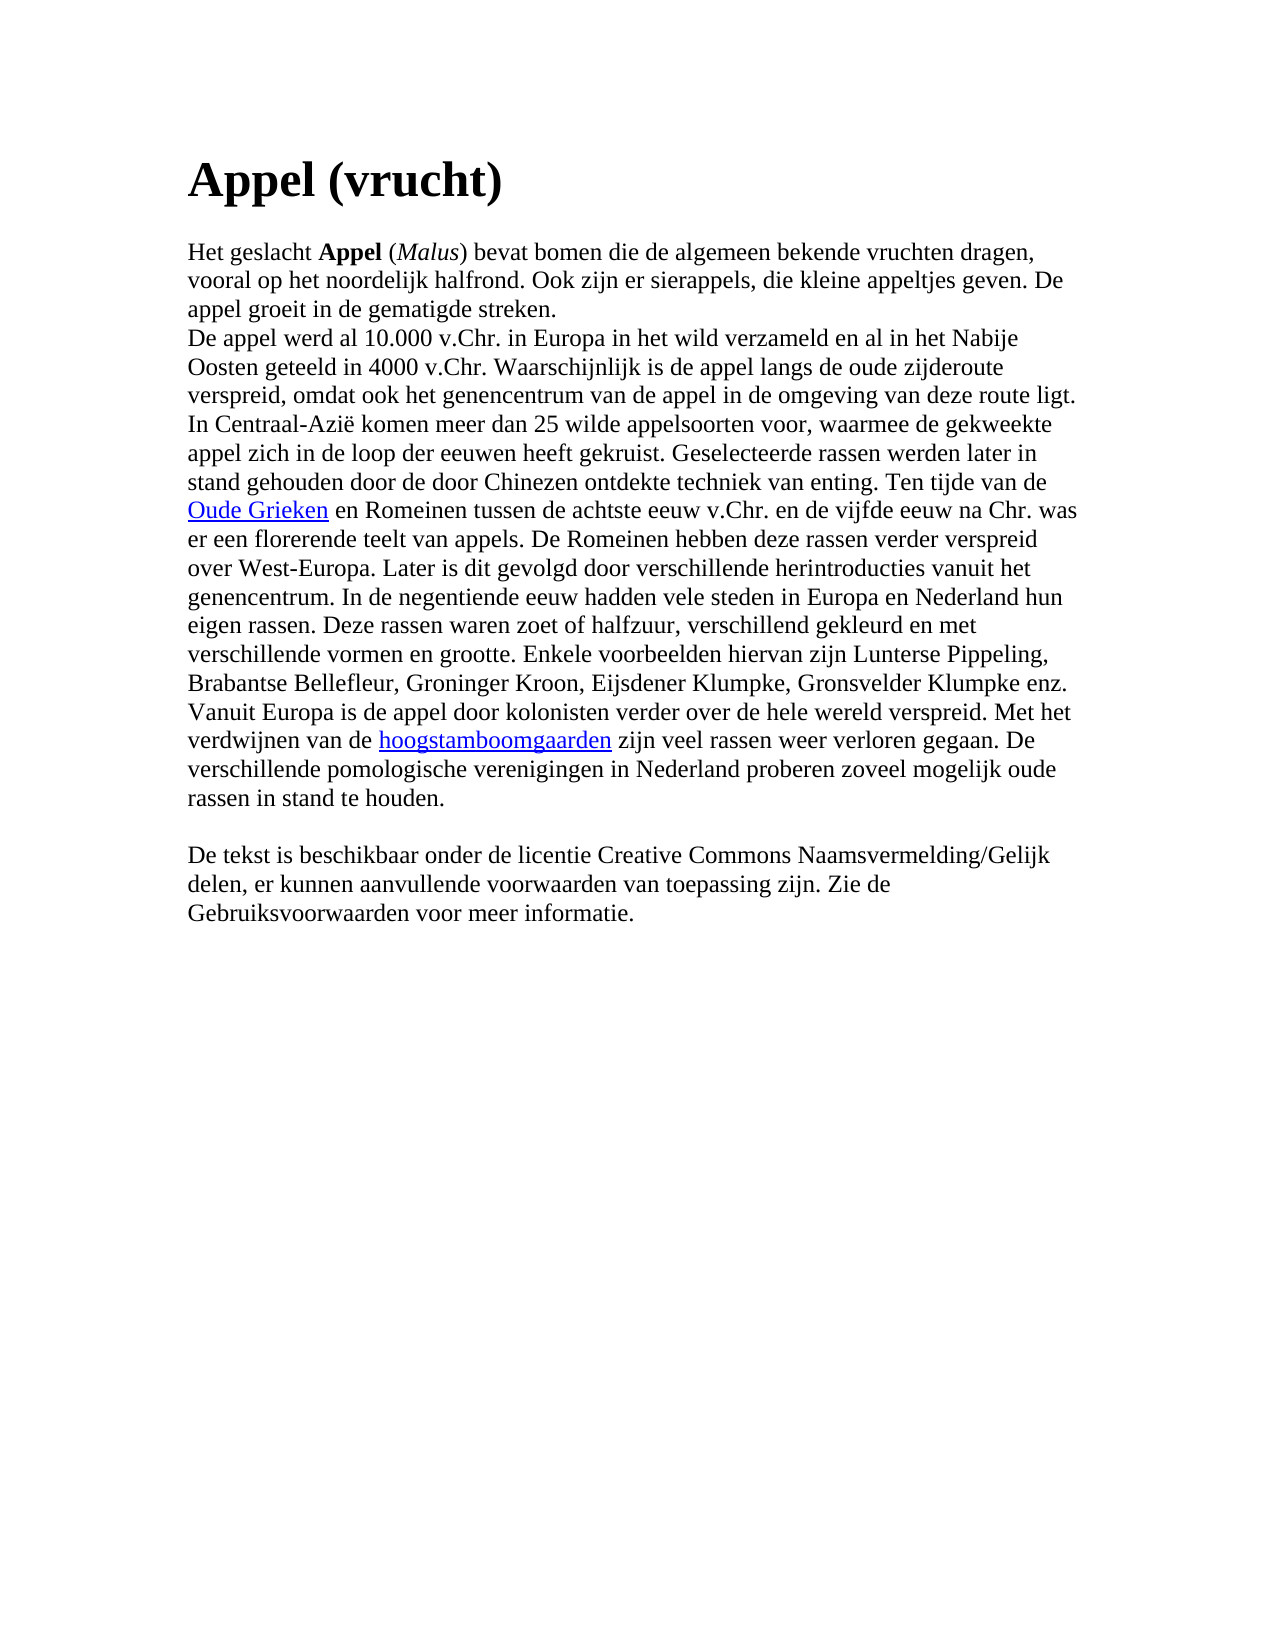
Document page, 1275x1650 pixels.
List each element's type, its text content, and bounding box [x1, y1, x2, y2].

text De tekst is beschikbaar onder de licentie Creative Commons Naamsvermelding/Gelijk delen, er kunnen aanvullende voorwaarden van toepassing zijn. Zie de Gebruiksvoorwaarden voor meer informatie. [187, 840, 1087, 927]
text De appel werd al 10.000 v.Chr. in Europa in het wild verzameld en al in het Nabije Oosten geteeld in 4000 v.Chr. Waarschijnlijk is de appel langs de oude zijderoute verspreid, omdat ook het genencentrum van de appel in de omgeving van deze route ligt. In Centraal-Azië komen meer dan 25 wilde appelsoorten voor, waarmee de gekweekte appel zich in de loop der eeuwen heeft gekruist. Geselecteerde rassen werden later in stand gehouden door de door Chinezen ontdekte techniek van enting. Ten tijde van de Oude Grieken en Romeinen tussen de achtste eeuw v.Chr. en de vijfde eeuw na Chr. was er een florerende teelt van appels. De Romeinen hebben deze rassen verder verspreid over West-Europa. Later is dit gevolgd door verschillende herintroducties vanuit het genencentrum. In de negentiende eeuw hadden vele steden in Europa en Nederland hun eigen rassen. Deze rassen waren zoet of halfzuur, verschillend gekleurd en met verschillende vormen en grootte. Enkele voorbeelden hiervan zijn Lunterse Pippeling, Brabantse Bellefleur, Groninger Kroon, Eijsdener Klumpke, Gronsvelder Klumpke enz. Vanuit Europa is de appel door kolonisten verder over de hele wereld verspreid. Met het verdwijnen van de hoogstamboomgaarden zijn veel rassen weer verloren gegaan. De verschillende pomologische verenigingen in Nederland proberen zoveel mogelijk oude rassen in stand te houden. [187, 323, 1087, 812]
text Het geslacht Appel (Malus) bevat bomen die de algemeen bekende vruchten dragen, vooral op het noordelijk halfrond. Ook zijn er sierappels, die kleine appeltjes geven. De appel groeit in de gematigde streken. [187, 237, 1087, 323]
subtitle Appel (vrucht) [187, 150, 1087, 207]
